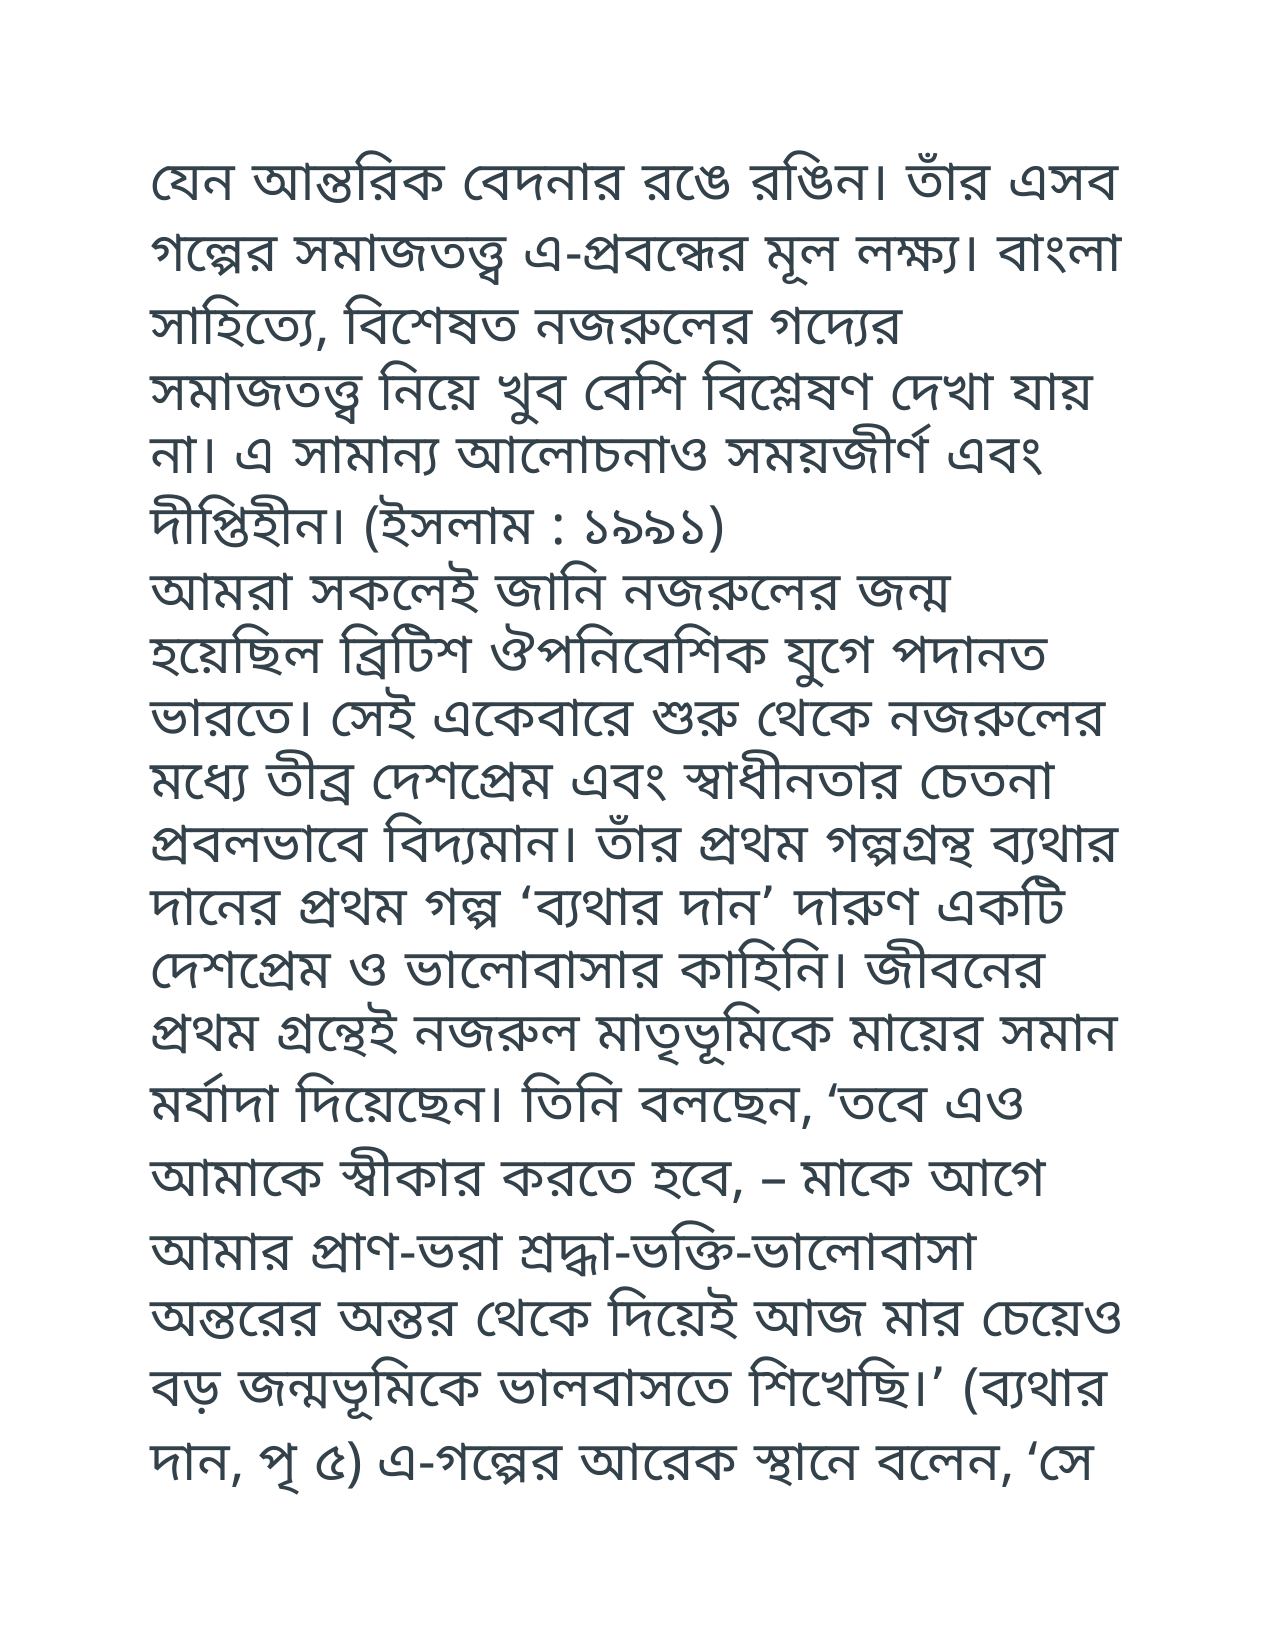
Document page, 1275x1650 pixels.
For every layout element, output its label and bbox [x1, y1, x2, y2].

text [150, 150, 1125, 1496]
